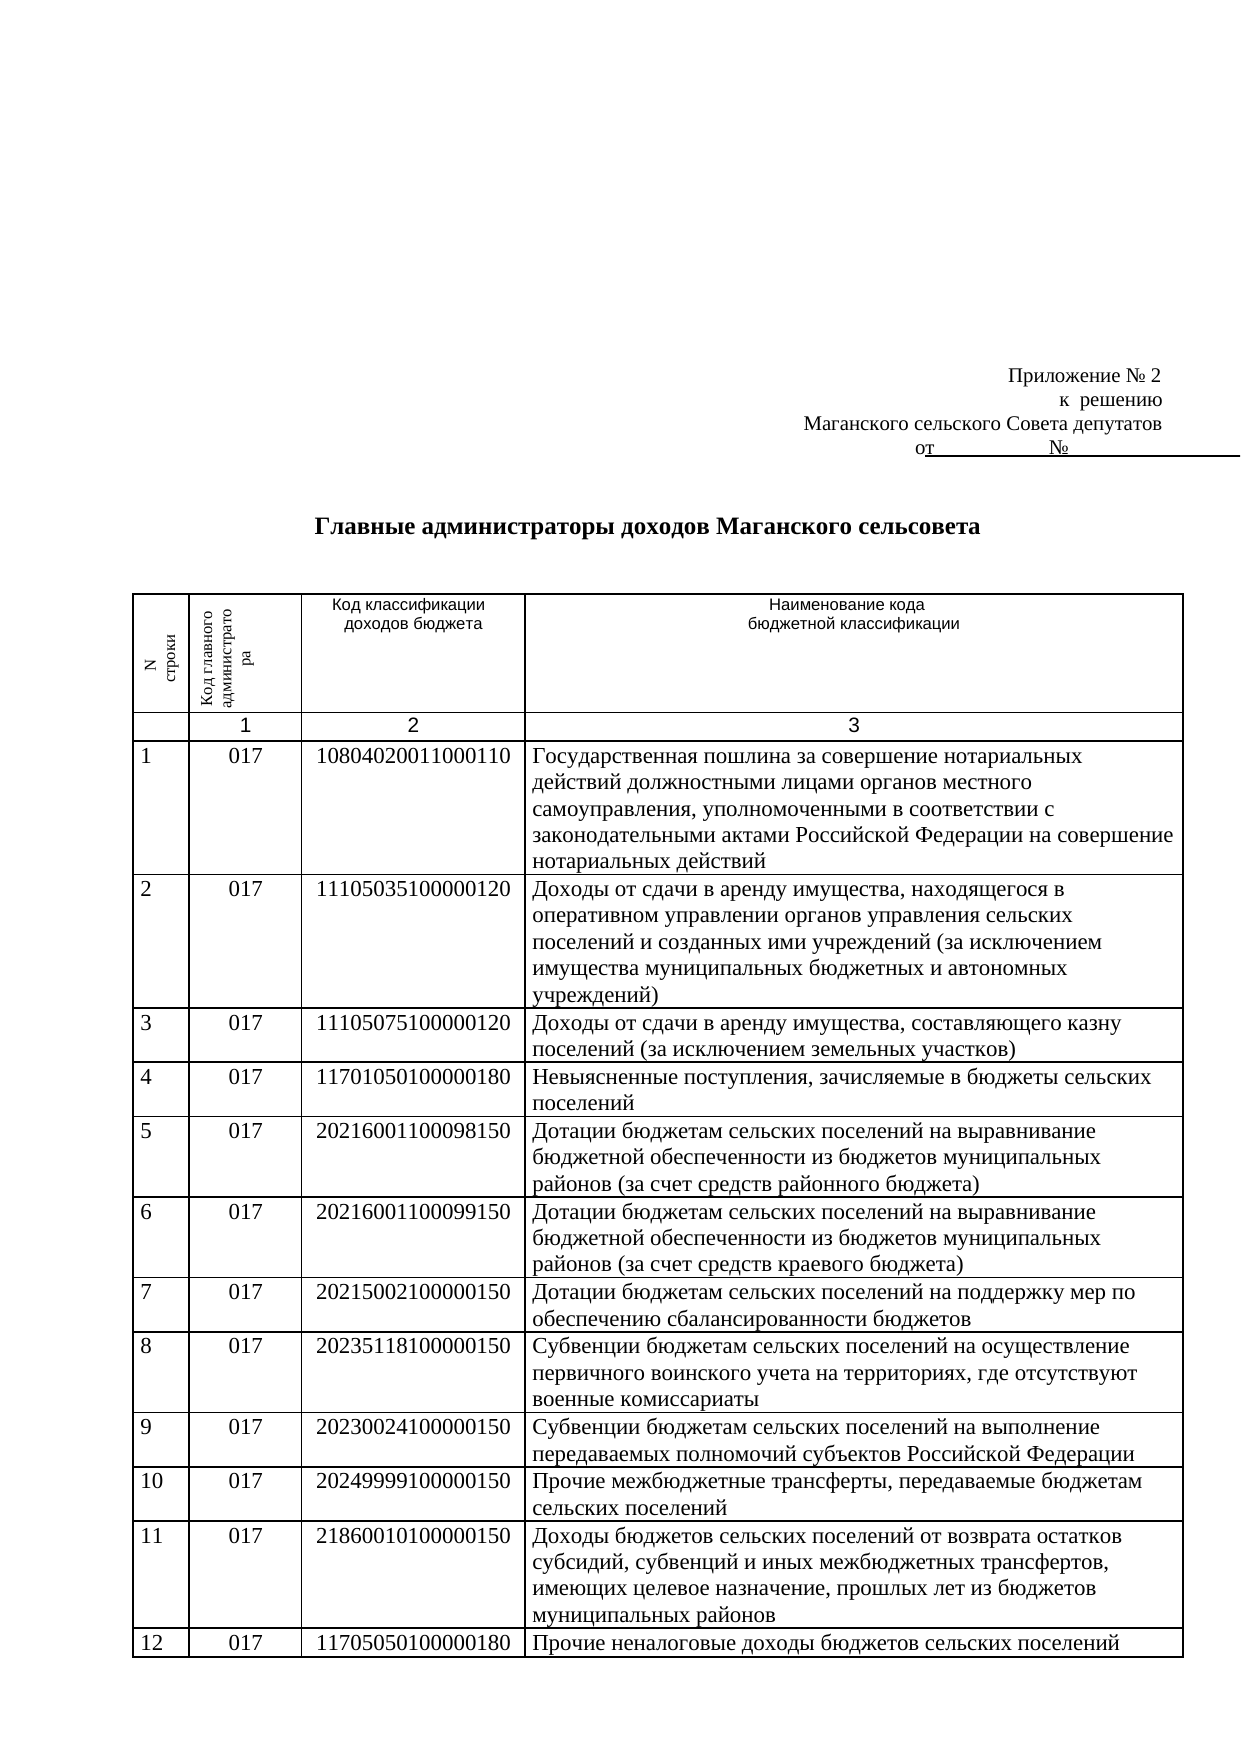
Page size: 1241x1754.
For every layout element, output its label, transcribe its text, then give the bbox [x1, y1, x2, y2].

table_cell Доходы бюджетов сельских поселений от возврата остатков субсидий, субвенций и иных межбюджетных трансфертов, имеющих целевое назначение, прошлых лет из бюджетов муниципальных районов [526, 1522, 1182, 1627]
table_cell Дотации бюджетам сельских поселений на выравнивание бюджетной обеспеченности из бюджетов муниципальных районов (за счет средств районного бюджета) [526, 1117, 1182, 1196]
table_cell Доходы от сдачи в аренду имущества, находящегося в оперативном управлении органов управления сельских поселений и созданных ими учреждений (за исключением имущества муниципальных бюджетных и автономных учреждений) [526, 875, 1182, 1007]
table_cell 1 [134, 742, 188, 874]
table_cell 20249999100000150 [302, 1468, 524, 1520]
table_cell 7 [134, 1278, 188, 1331]
text Маганского сельского Совета депутатов [133, 411, 1162, 435]
table_cell 9 [134, 1413, 188, 1466]
table_header Код классификации доходов бюджета [302, 595, 524, 711]
table_cell 4 [134, 1063, 188, 1116]
table_cell 11105035100000120 [302, 875, 524, 1007]
table_cell Государственная пошлина за совершение нотариальных действий должностными лицами органов местного самоуправления, уполномоченными в соответствии с законодательными актами Российской Федерации на совершение нотариальных действий [526, 742, 1182, 874]
table_cell 20216001100098150 [302, 1117, 524, 1196]
table_cell Доходы от сдачи в аренду имущества, составляющего казну поселений (за исключением земельных участков) [526, 1009, 1182, 1061]
table_cell 017 [190, 1522, 301, 1627]
table_cell 8 [134, 1333, 188, 1412]
table_cell 20216001100099150 [302, 1198, 524, 1277]
table_header N строки [134, 595, 188, 711]
table_cell 12 [134, 1629, 188, 1656]
text от _______№_________ [133, 435, 1162, 459]
table_cell 2 [302, 713, 524, 740]
text Главные администраторы доходов Маганского сельсовета [133, 511, 1162, 539]
table_cell 1 [190, 713, 301, 740]
table_cell 11705050100000180 [302, 1629, 524, 1656]
table_header Код главного администратора [190, 595, 301, 711]
table_cell 10 [134, 1468, 188, 1520]
table_cell 017 [190, 1333, 301, 1412]
table_cell 017 [190, 1468, 301, 1520]
table_cell 21860010100000150 [302, 1522, 524, 1627]
table_cell 017 [190, 1117, 301, 1196]
table_cell 017 [190, 1413, 301, 1466]
table_cell 017 [190, 1198, 301, 1277]
table_cell 20215002100000150 [302, 1278, 524, 1331]
table_cell 20235118100000150 [302, 1333, 524, 1412]
table_cell Субвенции бюджетам сельских поселений на осуществление первичного воинского учета на территориях, где отсутствуют военные комиссариаты [526, 1333, 1182, 1412]
table_cell 5 [134, 1117, 188, 1196]
table_cell 017 [190, 1063, 301, 1116]
table_header Наименование кода бюджетной классификации [526, 595, 1182, 711]
table_cell Дотации бюджетам сельских поселений на выравнивание бюджетной обеспеченности из бюджетов муниципальных районов (за счет средств краевого бюджета) [526, 1198, 1182, 1277]
text к решению [133, 387, 1162, 411]
table_cell 6 [134, 1198, 188, 1277]
table_cell 017 [190, 875, 301, 1007]
table_cell 11105075100000120 [302, 1009, 524, 1061]
table_cell Прочие неналоговые доходы бюджетов сельских поселений [526, 1629, 1182, 1656]
table_cell 2 [134, 875, 188, 1007]
table_cell 017 [190, 742, 301, 874]
table_cell 3 [134, 1009, 188, 1061]
table_cell Прочие межбюджетные трансферты, передаваемые бюджетам сельских поселений [526, 1468, 1182, 1520]
table_cell [134, 713, 188, 740]
table_cell 20230024100000150 [302, 1413, 524, 1466]
text Приложение № 2 [133, 362, 1162, 387]
table_cell 017 [190, 1629, 301, 1656]
table_cell 11 [134, 1522, 188, 1627]
table_cell Субвенции бюджетам сельских поселений на выполнение передаваемых полномочий субъектов Российской Федерации [526, 1413, 1182, 1466]
table_cell 3 [526, 713, 1182, 740]
table_cell 017 [190, 1278, 301, 1331]
table_cell 10804020011000110 [302, 742, 524, 874]
table_cell 017 [190, 1009, 301, 1061]
table_cell Невыясненные поступления, зачисляемые в бюджеты сельских поселений [526, 1063, 1182, 1116]
table_cell Дотации бюджетам сельских поселений на поддержку мер по обеспечению сбалансированности бюджетов [526, 1278, 1182, 1331]
table_cell 11701050100000180 [302, 1063, 524, 1116]
